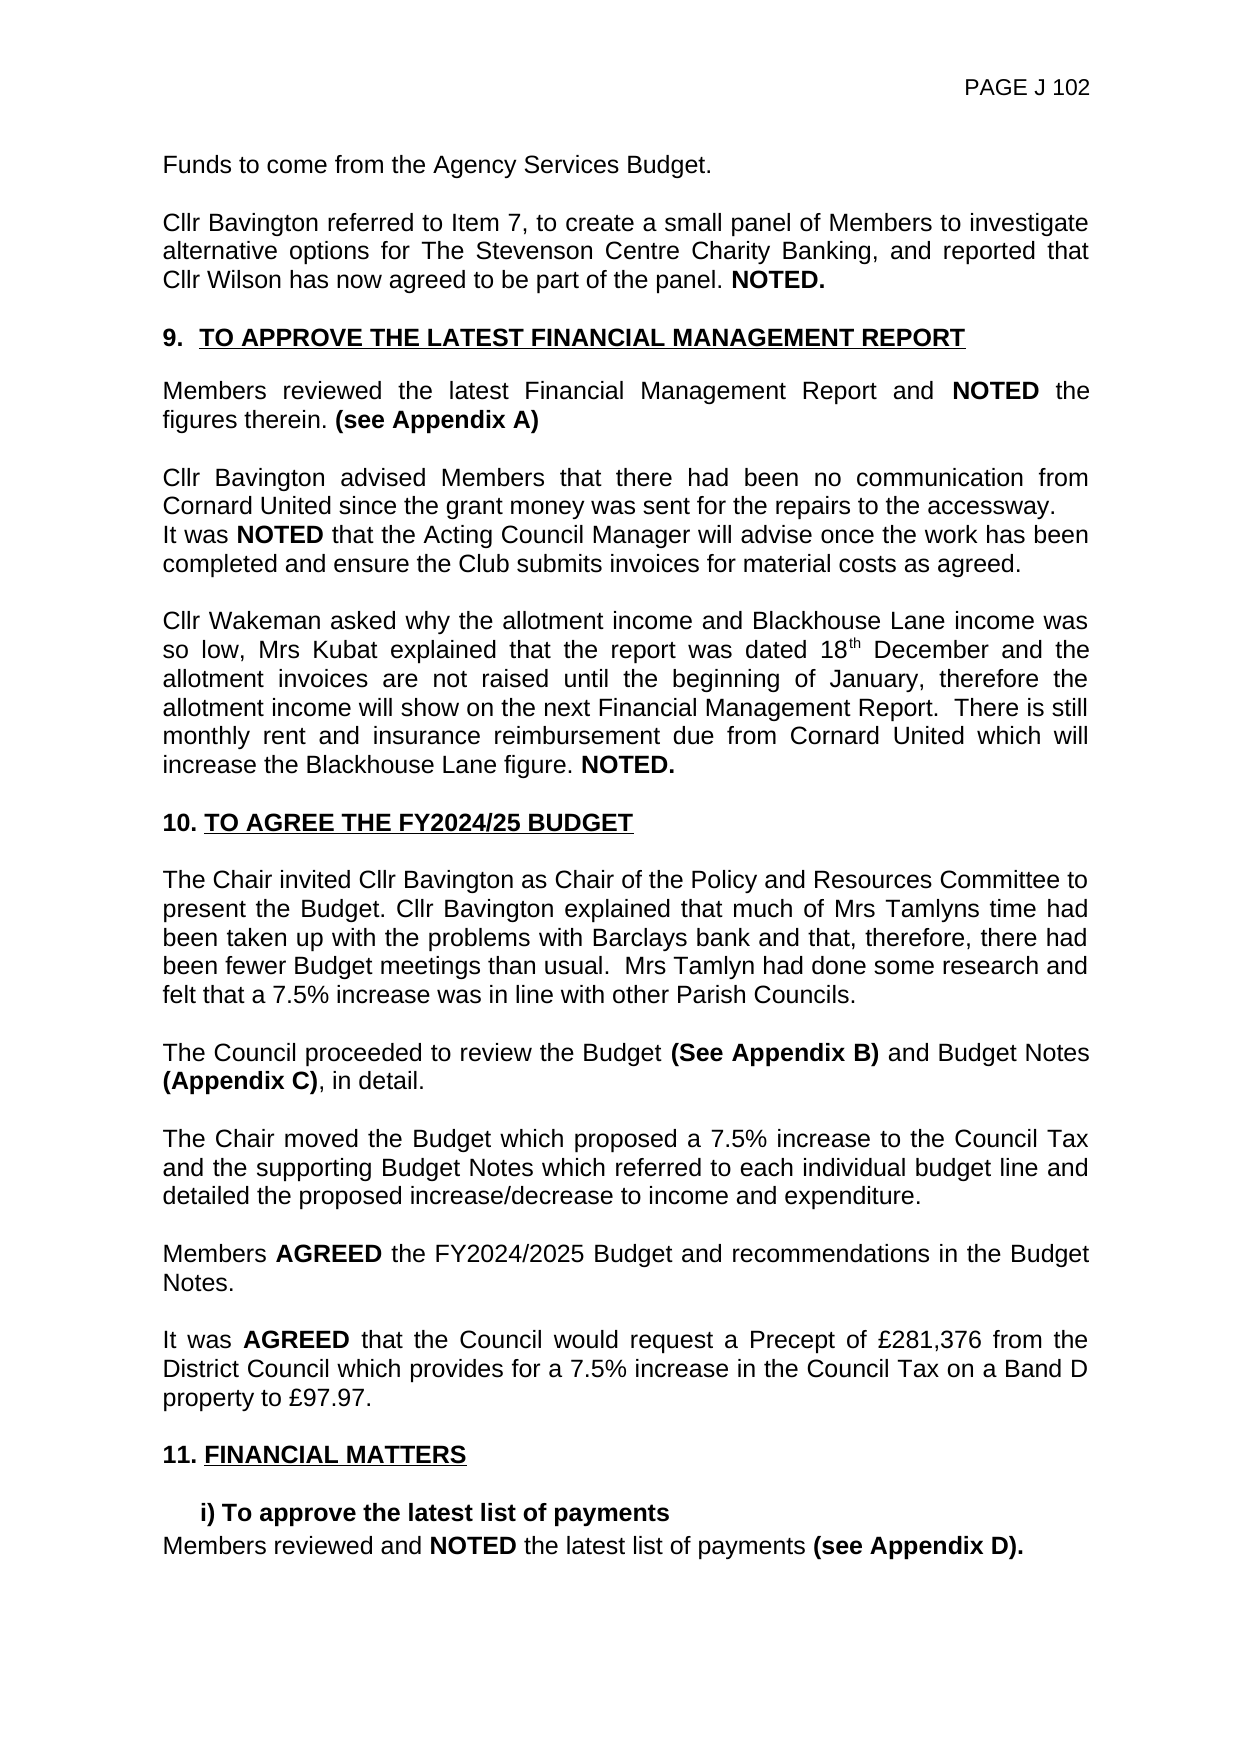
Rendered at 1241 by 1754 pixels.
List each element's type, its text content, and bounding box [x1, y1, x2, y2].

list TO APPROVE THE LATEST FINANCIAL MANAGEMENT REPORT [162, 322, 1090, 351]
text Cllr Bavington referred to Item 7, to create a small panel of Members to investigate alternative options for The Stevenson Centre Charity Banking, and reported that Cllr Wilson has now agreed to be part of the panel. NOTED. [162, 207, 1090, 294]
text It was NOTED that the Acting Council Manager will advise once the work has been completed and ensure the Club submits invoices for material costs as agreed. [162, 520, 1090, 578]
text It was AGREED that the Council would request a Precept of £281,376 from the District Council which provides for a 7.5% increase in the Council Tax on a Band D property to £97.97. [162, 1325, 1090, 1411]
text 11. FINANCIAL MATTERS [162, 1440, 1090, 1469]
text The Council proceeded to review the Budget (See Appendix B) and Budget Notes (Appendix C), in detail. [162, 1038, 1090, 1095]
text 10. TO AGREE THE FY2024/25 BUDGET [162, 808, 1090, 836]
text Cllr Bavington advised Members that there had been no communication from Cornard United since the grant money was sent for the repairs to the accessway. [162, 463, 1090, 520]
text Funds to come from the Agency Services Budget. [162, 150, 1090, 179]
text Members reviewed the latest Financial Management Report and NOTED the figures therein. (see Appendix A) [162, 376, 1090, 434]
list Members reviewed and NOTED the latest list of payments (see Appendix D). [162, 1531, 1090, 1559]
text The Chair moved the Budget which proposed a 7.5% increase to the Council Tax and the supporting Budget Notes which referred to each individual budget line and detailed the proposed increase/decrease to income and expenditure. [162, 1124, 1090, 1210]
text The Chair invited Cllr Bavington as Chair of the Policy and Resources Committee to present the Budget. Cllr Bavington explained that much of Mrs Tamlyns time had been taken up with the problems with Barclays bank and that, therefore, there had been fewer Budget meetings than usual. Mrs Tamlyn had done some research and felt that a 7.5% increase was in line with other Parish Councils. [162, 865, 1090, 1009]
list To approve the latest list of payments [200, 1498, 1090, 1526]
text Members AGREED the FY2024/2025 Budget and recommendations in the Budget Notes. [162, 1239, 1090, 1296]
text Cllr Wakeman asked why the allotment income and Blackhouse Lane income was so low, Mrs Kubat explained that the report was dated 18th December and the allotment invoices are not raised until the beginning of January, therefore the allotment income will show on the next Financial Management Report. There is still monthly rent and insurance reimbursement due from Cornard United which will increase the Blackhouse Lane figure. NOTED. [162, 606, 1090, 779]
